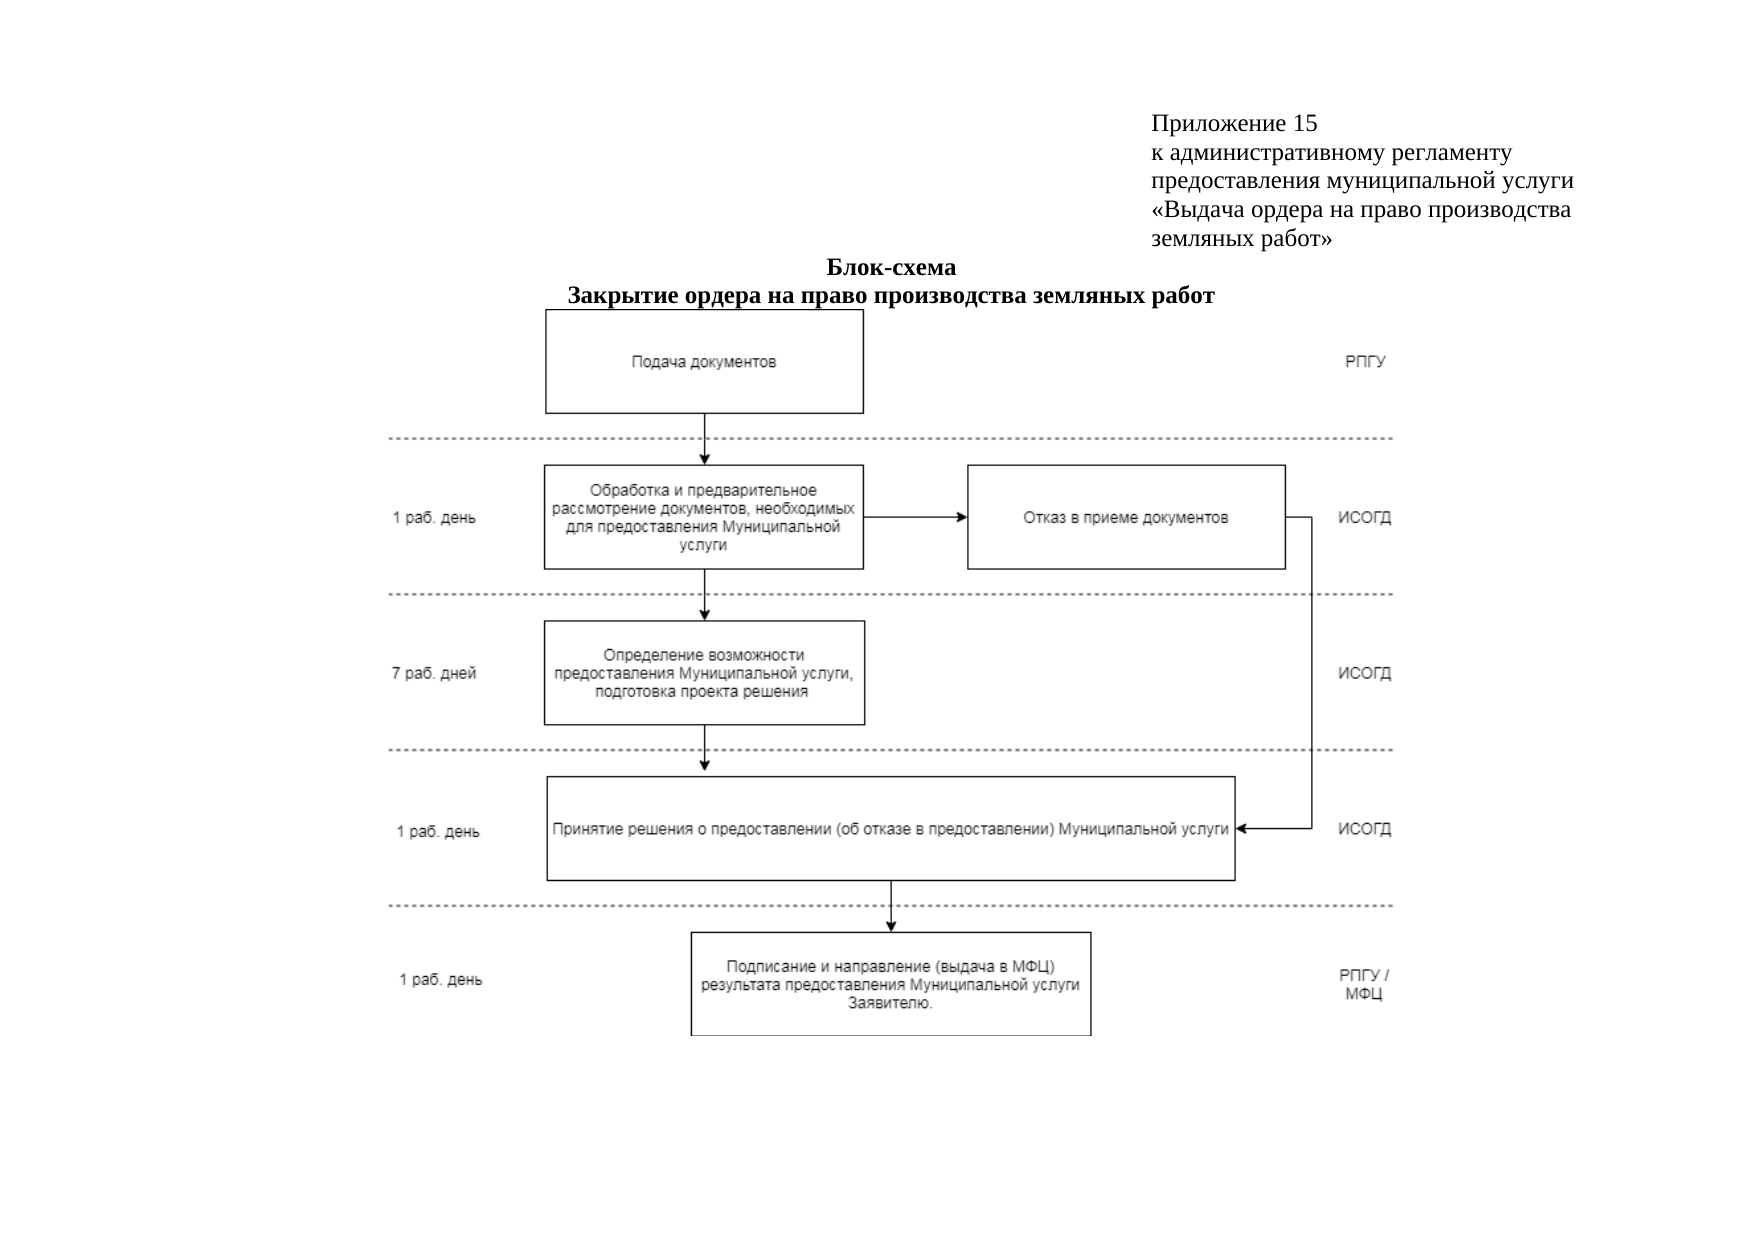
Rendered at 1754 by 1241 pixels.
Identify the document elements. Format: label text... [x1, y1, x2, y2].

text к административному регламенту предоставления муниципальной услуги «Выдача ордера на право производства земляных работ» [1151, 137, 1665, 252]
text Закрытие ордера на право производства земляных работ [117, 280, 1665, 309]
text Приложение 15 [1151, 108, 1665, 137]
text Блок-схема [117, 252, 1665, 280]
